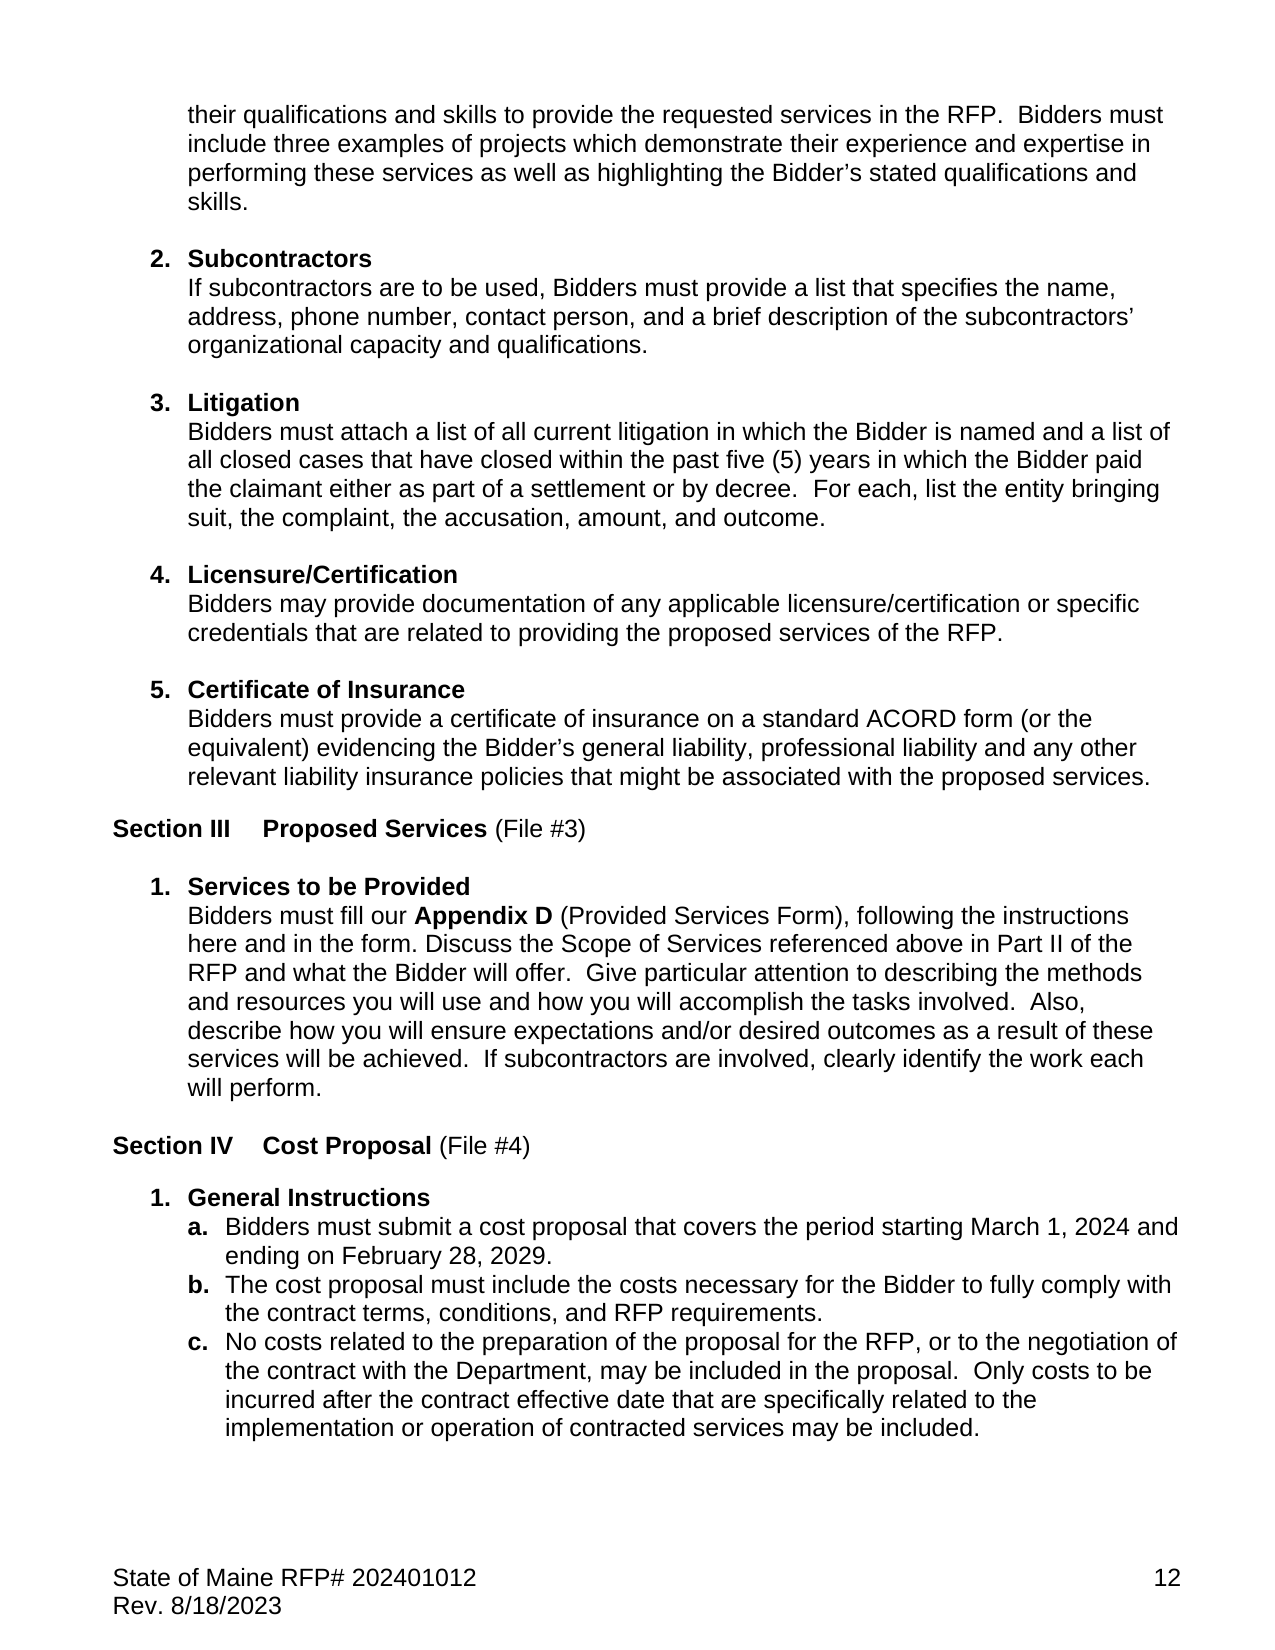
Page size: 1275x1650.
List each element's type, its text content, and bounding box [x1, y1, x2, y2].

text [187, 100, 1181, 215]
list Certificate of Insurance [150, 675, 1181, 704]
list Services to be Provided [150, 872, 1181, 901]
list Bidders must submit a cost proposal that covers the period starting March 1, 2024 and ending on February 28, 2029. [187, 1212, 1181, 1270]
list Licensure/Certification [150, 560, 1181, 589]
text Bidders must fill our Appendix D (Provided Services Form), following the instructions here and in the form. Discuss the Scope of Services referenced above in Part II of the RFP and what the Bidder will offer. Give particular attention to describing the methods and resources you will use and how you will accomplish the tasks involved. Also, describe how you will ensure expectations and/or desired outcomes as a result of these services will be achieved. If subcontractors are involved, clearly identify the work each will perform. [187, 901, 1181, 1102]
text If subcontractors are to be used, Bidders must provide a list that specifies the name, address, phone number, contact person, and a brief description of the subcontractors’ organizational capacity and qualifications. [187, 273, 1181, 359]
text Section III Proposed Services (File #3) [112, 814, 1181, 843]
list Subcontractors [150, 244, 1181, 273]
text Bidders must attach a list of all current litigation in which the Bidder is named and a list of all closed cases that have closed within the past five (5) years in which the Bidder paid the claimant either as part of a settlement or by decree. For each, list the entity bringing suit, the complaint, the accusation, amount, and outcome. [187, 417, 1181, 532]
list Litigation [150, 388, 1181, 417]
list No costs related to the preparation of the proposal for the RFP, or to the negotiation of the contract with the Department, may be included in the proposal. Only costs to be incurred after the contract effective date that are specifically related to the implementation or operation of contracted services may be included. [187, 1327, 1181, 1442]
text Bidders must provide a certificate of insurance on a standard ACORD form (or the equivalent) evidencing the Bidder’s general liability, professional liability and any other relevant liability insurance policies that might be associated with the proposed services. [187, 704, 1181, 790]
text Section IV Cost Proposal (File #4) [112, 1131, 1181, 1159]
list The cost proposal must include the costs necessary for the Bidder to fully comply with the contract terms, conditions, and RFP requirements. [187, 1270, 1181, 1327]
text Bidders may provide documentation of any applicable licensure/certification or specific credentials that are related to providing the proposed services of the RFP. [187, 589, 1181, 647]
list General Instructions [150, 1183, 1181, 1212]
